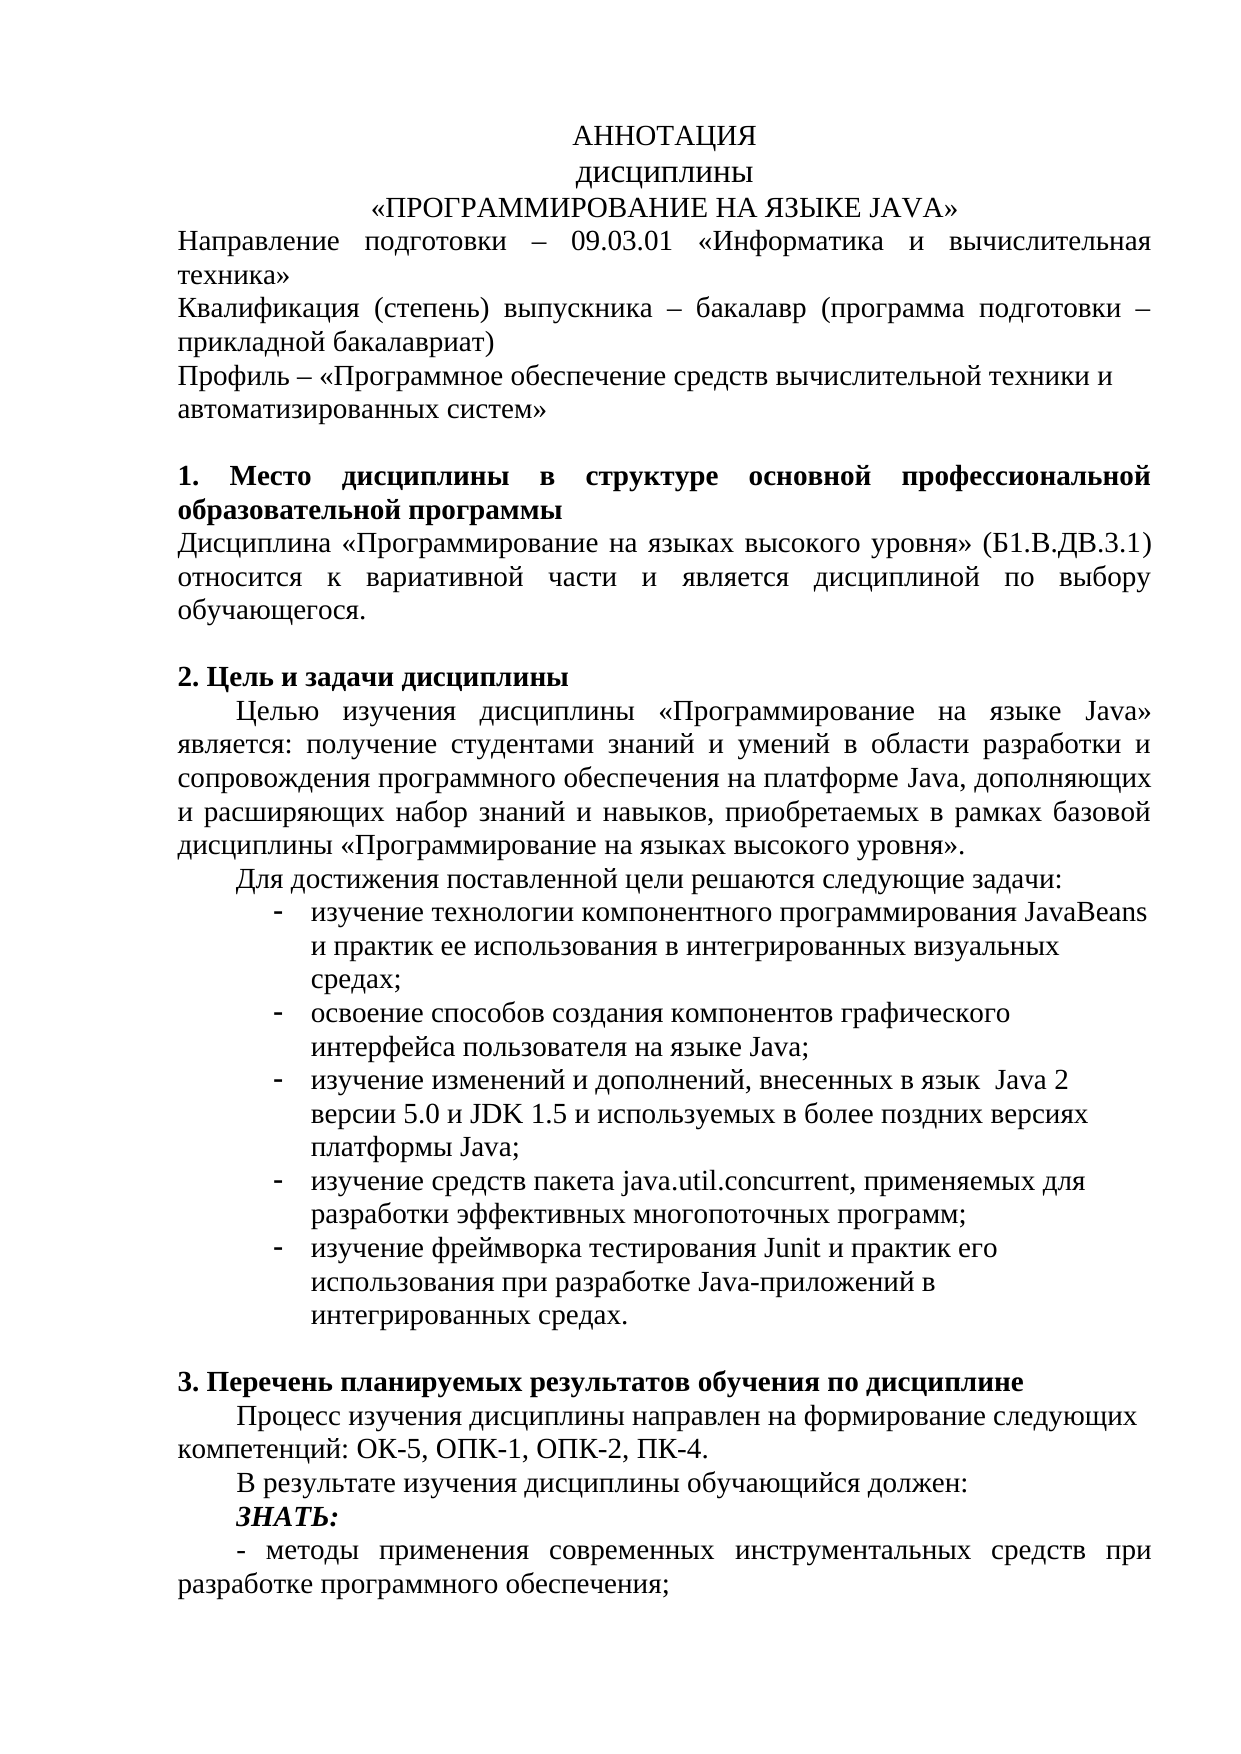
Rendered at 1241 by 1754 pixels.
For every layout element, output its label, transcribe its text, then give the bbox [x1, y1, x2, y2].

text Квалификация (степень) выпускника – бакалавр (программа подготовки – прикладной бакалавриат) [177, 291, 1152, 358]
text Процесс изучения дисциплины направлен на формирование следующих компетенций: ОК-5, ОПК-1, ОПК-2, ПК-4. [177, 1398, 1152, 1465]
text Дисциплина «Программирование на языках высокого уровня» (Б1.В.ДВ.3.1) относится к вариативной части и является дисциплиной по выбору обучающегося. [177, 525, 1152, 626]
text 3. Перечень планируемых результатов обучения по дисциплине [177, 1364, 1152, 1398]
text 2. Цель и задачи дисциплины [177, 659, 1152, 693]
list изучение технологии компонентного программирования JavaBeans и практик ее использования в интегрированных визуальных средах; [273, 894, 1152, 995]
text «ПРОГРАММИРОВАНИЕ НА ЯЗЫКЕ JAVA» [177, 190, 1152, 223]
list освоение способов создания компонентов графического интерфейса пользователя на языке Java; [273, 995, 1152, 1062]
text В результате изучения дисциплины обучающийся должен: [177, 1465, 1152, 1499]
text - методы применения современных инструментальных средств при разработке программного обеспечения; [177, 1532, 1152, 1599]
text Направление подготовки – 09.03.01 «Информатика и вычислительная техника» [177, 223, 1152, 291]
list изучение средств пакета java.util.concurrent, применяемых для разработки эффективных многопоточных программ; [273, 1163, 1152, 1230]
text дисциплины [177, 152, 1152, 190]
text АННОТАЦИЯ [177, 118, 1152, 152]
text Для достижения поставленной цели решаются следующие задачи: [177, 861, 1152, 894]
text Профиль – «Программное обеспечение средств вычислительной техники и автоматизированных систем» [177, 358, 1152, 425]
text 1. Место дисциплины в структуре основной профессиональной образовательной программы [177, 458, 1152, 525]
text ЗНАТЬ: [236, 1499, 1152, 1532]
list изучение фреймворка тестирования Junit и практик его использования при разработке Java-приложений в интегрированных средах. [273, 1230, 1152, 1331]
text Целью изучения дисциплины «Программирование на языке Java» является: получение студентами знаний и умений в области разработки и сопровождения программного обеспечения на платформе Java, дополняющих и расширяющих набор знаний и навыков, приобретаемых в рамках базовой дисциплины «Программирование на языках высокого уровня». [177, 693, 1152, 861]
list изучение изменений и дополнений, внесенных в язык Java 2 версии 5.0 и JDK 1.5 и используемых в более поздних версиях платформы Java; [273, 1062, 1152, 1163]
